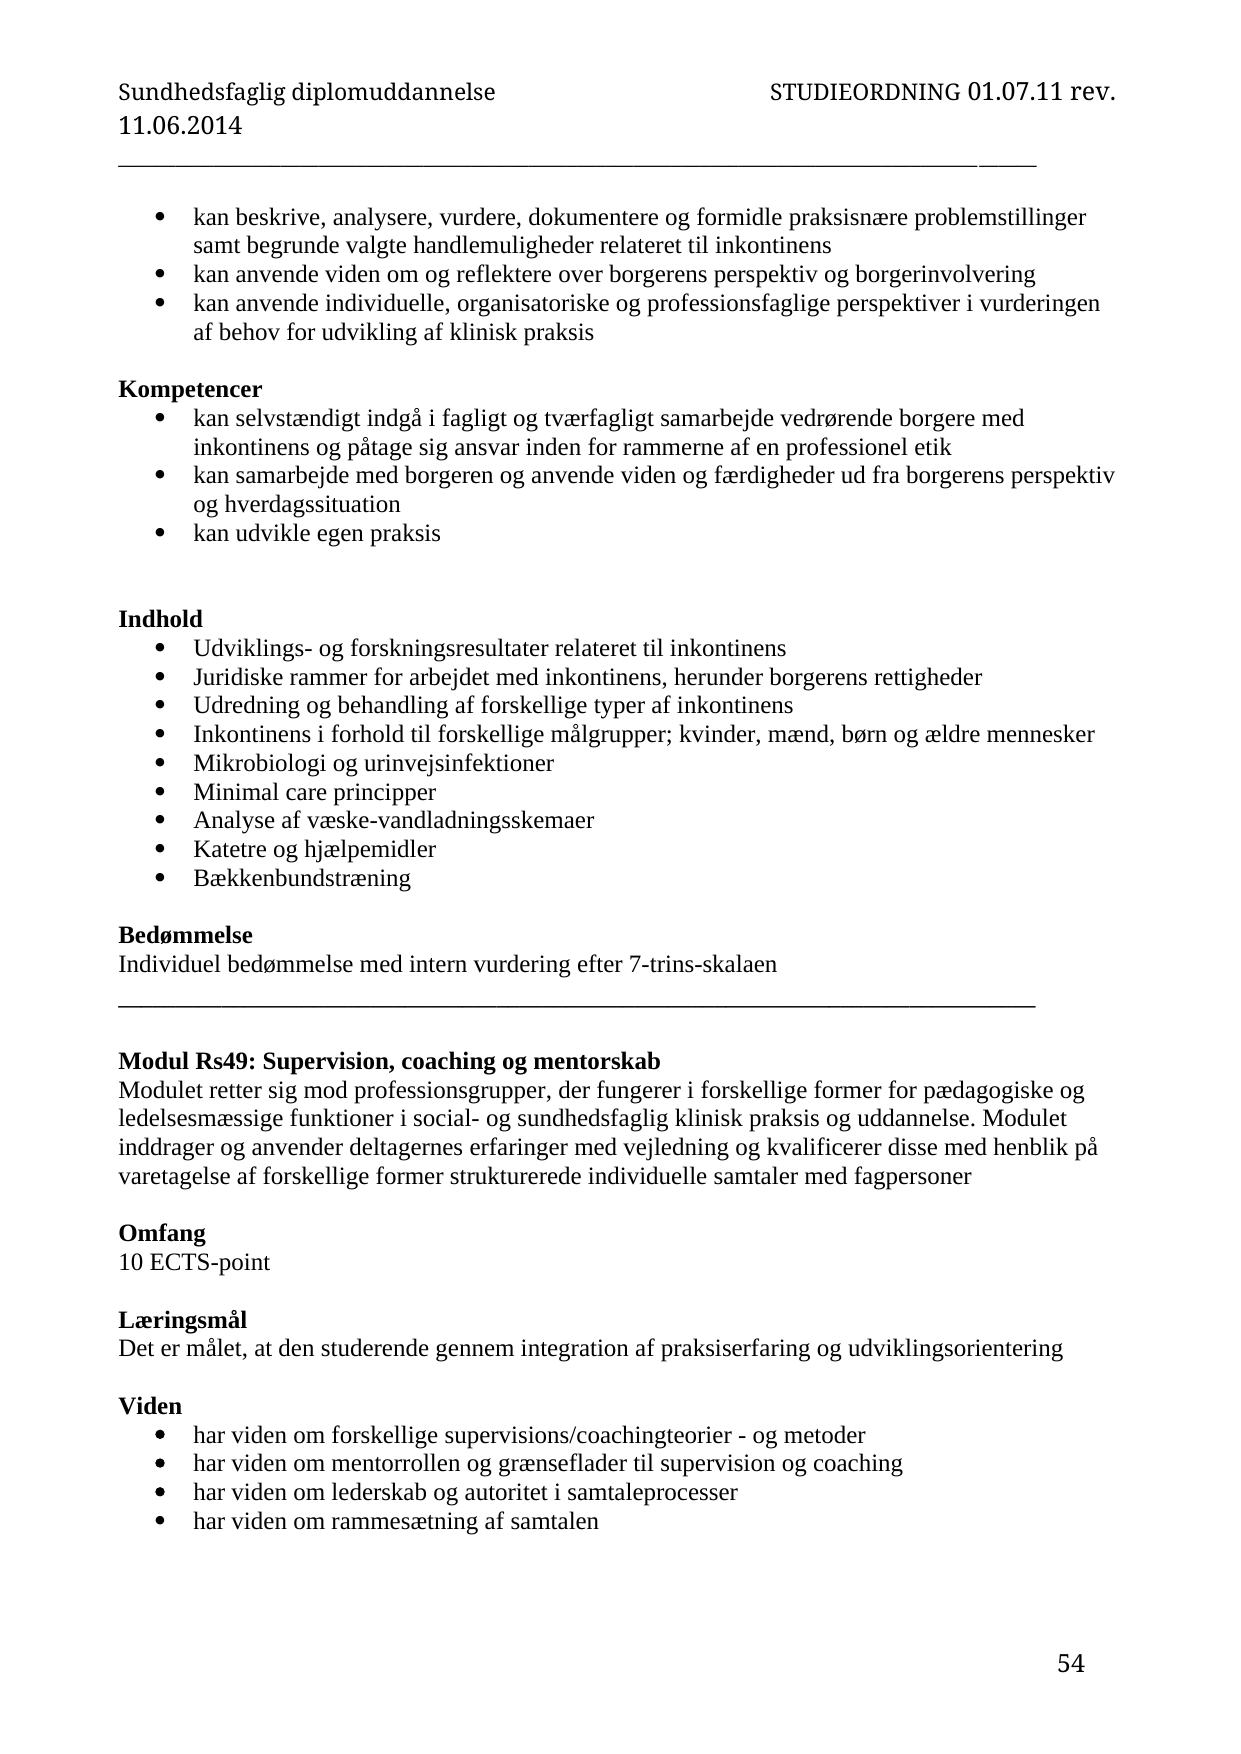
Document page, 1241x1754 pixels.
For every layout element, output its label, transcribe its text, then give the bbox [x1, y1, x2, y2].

list Mikrobiologi og urinvejsinfektioner [156, 748, 1122, 777]
list har viden om rammesætning af samtalen [156, 1506, 1122, 1535]
list Inkontinens i forhold til forskellige målgrupper; kvinder, mænd, børn og ældre mennesker [156, 719, 1122, 748]
list har viden om lederskab og autoritet i samtaleprocesser [156, 1477, 1122, 1506]
list har viden om mentorrollen og grænseflader til supervision og coaching [156, 1448, 1122, 1477]
list Analyse af væske-vandladningsskemaer [156, 805, 1122, 834]
text Bedømmelse [118, 920, 1122, 949]
text ________________________________________________________________________________ [118, 978, 1122, 1012]
text Kompetencer [118, 374, 1122, 403]
list Minimal care principper [156, 777, 1122, 805]
list kan selvstændigt indgå i fagligt og tværfagligt samarbejde vedrørende borgere med inkontinens og påtage sig ansvar inden for rammerne af en professionel etik [156, 403, 1122, 460]
list Bækkenbundstræning [156, 863, 1122, 892]
list kan samarbejde med borgeren og anvende viden og færdigheder ud fra borgerens perspektiv og hverdagssituation [156, 460, 1122, 518]
text 10 ECTS-point [118, 1247, 1122, 1276]
text Modulet retter sig mod professionsgrupper, der fungerer i forskellige former for pædagogiske og ledelsesmæssige funktioner i social- og sundhedsfaglig klinisk praksis og uddannelse. Modulet inddrager og anvender deltagernes erfaringer med vejledning og kvalificerer disse med henblik på varetagelse af forskellige former strukturerede individuelle samtaler med fagpersoner [118, 1075, 1122, 1190]
list kan udvikle egen praksis [156, 518, 1122, 547]
text Indhold [118, 604, 1122, 633]
text Viden [118, 1391, 1122, 1420]
list Katetre og hjælpemidler [156, 834, 1122, 863]
text Individuel bedømmelse med intern vurdering efter 7-trins-skalaen [118, 949, 1122, 978]
list Udredning og behandling af forskellige typer af inkontinens [156, 690, 1122, 719]
list Udviklings- og forskningsresultater relateret til inkontinens [156, 633, 1122, 662]
text Læringsmål [118, 1305, 1122, 1333]
subtitle Modul Rs49: Supervision, coaching og mentorskab [118, 1046, 1122, 1075]
list Juridiske rammer for arbejdet med inkontinens, herunder borgerens rettigheder [156, 662, 1122, 690]
list har viden om forskellige supervisions/coachingteorier - og metoder [156, 1420, 1122, 1448]
text Det er målet, at den studerende gennem integration af praksiserfaring og udviklingsorientering [118, 1333, 1122, 1362]
list kan anvende viden om og reflektere over borgerens perspektiv og borgerinvolvering [156, 259, 1122, 288]
list kan anvende individuelle, organisatoriske og professionsfaglige perspektiver i vurderingen af behov for udvikling af klinisk praksis [156, 288, 1122, 345]
text Omfang [118, 1218, 1122, 1247]
list kan beskrive, analysere, vurdere, dokumentere og formidle praksisnære problemstillinger samt begrunde valgte handlemuligheder relateret til inkontinens [156, 202, 1122, 259]
